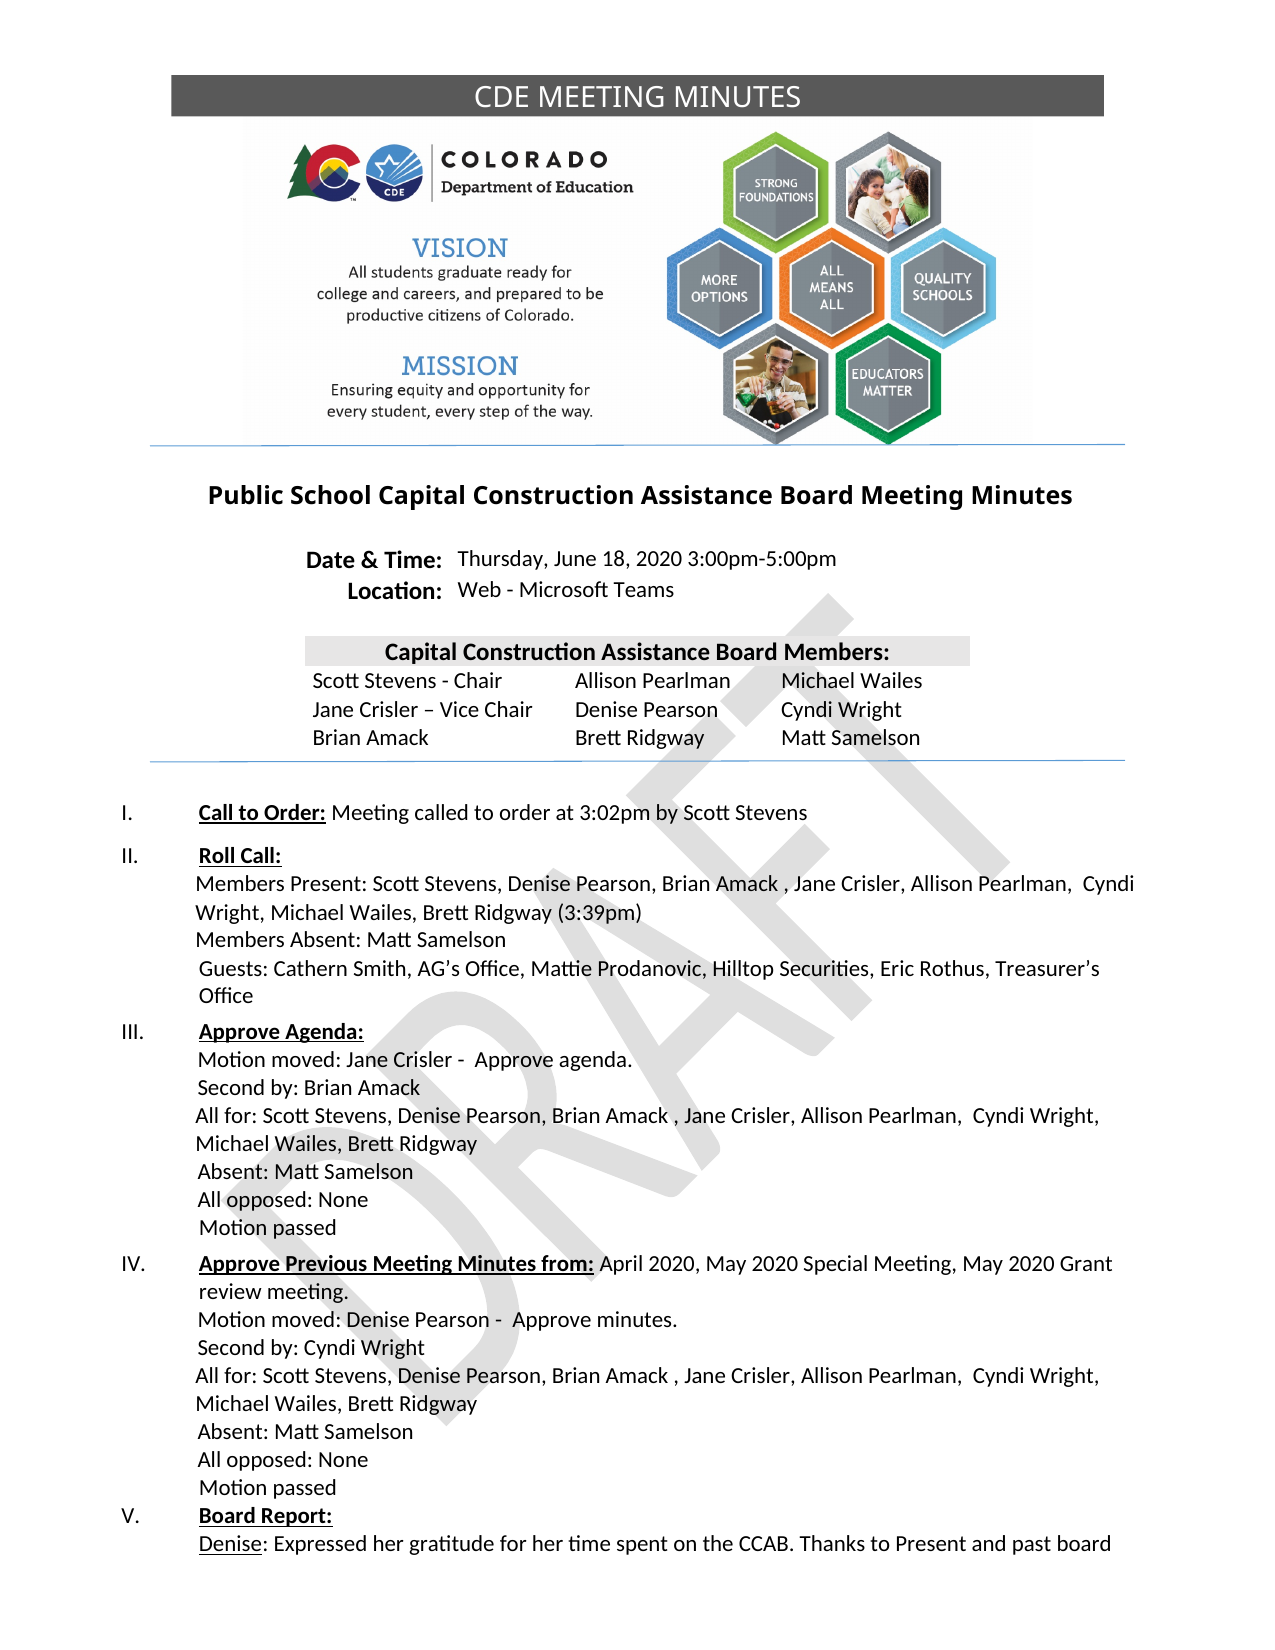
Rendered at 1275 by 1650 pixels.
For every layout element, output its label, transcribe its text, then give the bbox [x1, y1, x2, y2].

table_cell Denise Pearson [567, 695, 773, 723]
table_cell Allison Pearlman [567, 666, 773, 695]
table_header Capital Construction Assistance Board Members: [305, 636, 970, 666]
table_cell V. [111, 1502, 160, 1575]
table_cell II. [111, 842, 160, 1017]
table_cell Web - Microsoft Teams [450, 575, 984, 605]
table_header Call to Order: Meeting called to order at 3:02pm by Scott Stevens [160, 798, 1164, 842]
table_cell Brian Amack [305, 723, 567, 751]
table_cell Matt Samelson [773, 723, 970, 751]
table_cell III. [111, 1017, 160, 1249]
table_cell Scott Stevens - Chair [305, 666, 567, 695]
table_cell Michael Wailes [773, 666, 970, 695]
table_header I. [111, 798, 160, 842]
text Public School Capital Construction Assistance Board Meeting Minutes [75, 477, 1200, 511]
table_cell Jane Crisler – Vice Chair [305, 695, 567, 723]
table_header Thursday, June 18, 2020 3:00pm-5:00pm [450, 544, 984, 575]
table_cell IV. [111, 1249, 160, 1502]
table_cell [160, 1502, 1164, 1575]
picture [242, 117, 1033, 445]
table_cell Cyndi Wright [773, 695, 970, 723]
table_cell Brett Ridgway [567, 723, 773, 751]
table_cell Location: [291, 575, 450, 605]
table_cell Roll Call: Members Present: Scott Stevens, Denise Pearson, Brian Amack , Jane Crisler, Allison Pearlman, Cyndi Wright, Michael Wailes, Brett Ridgway (3:39pm) Members Absent: Matt Samelson Guests: Cathern Smith, AG’s Office, Mattie Prodanovic, Hilltop Securities, Eric Rothus, Treasurer’s Office [160, 842, 1164, 1017]
table_cell Approve Previous Meeting Minutes from: April 2020, May 2020 Special Meeting, May 2020 Grant review meeting. Motion moved: Denise Pearson - Approve minutes. Second by: Cyndi Wright All for: Scott Stevens, Denise Pearson, Brian Amack , Jane Crisler, Allison Pearlman, Cyndi Wright, Michael Wailes, Brett Ridgway Absent: Matt Samelson All opposed: None Motion passed [160, 1249, 1164, 1502]
table_header Date & Time: [291, 544, 450, 575]
table_cell Approve Agenda: Motion moved: Jane Crisler - Approve agenda. Second by: Brian Amack All for: Scott Stevens, Denise Pearson, Brian Amack , Jane Crisler, Allison Pearlman, Cyndi Wright, Michael Wailes, Brett Ridgway Absent: Matt Samelson All opposed: None Motion passed [160, 1017, 1164, 1249]
